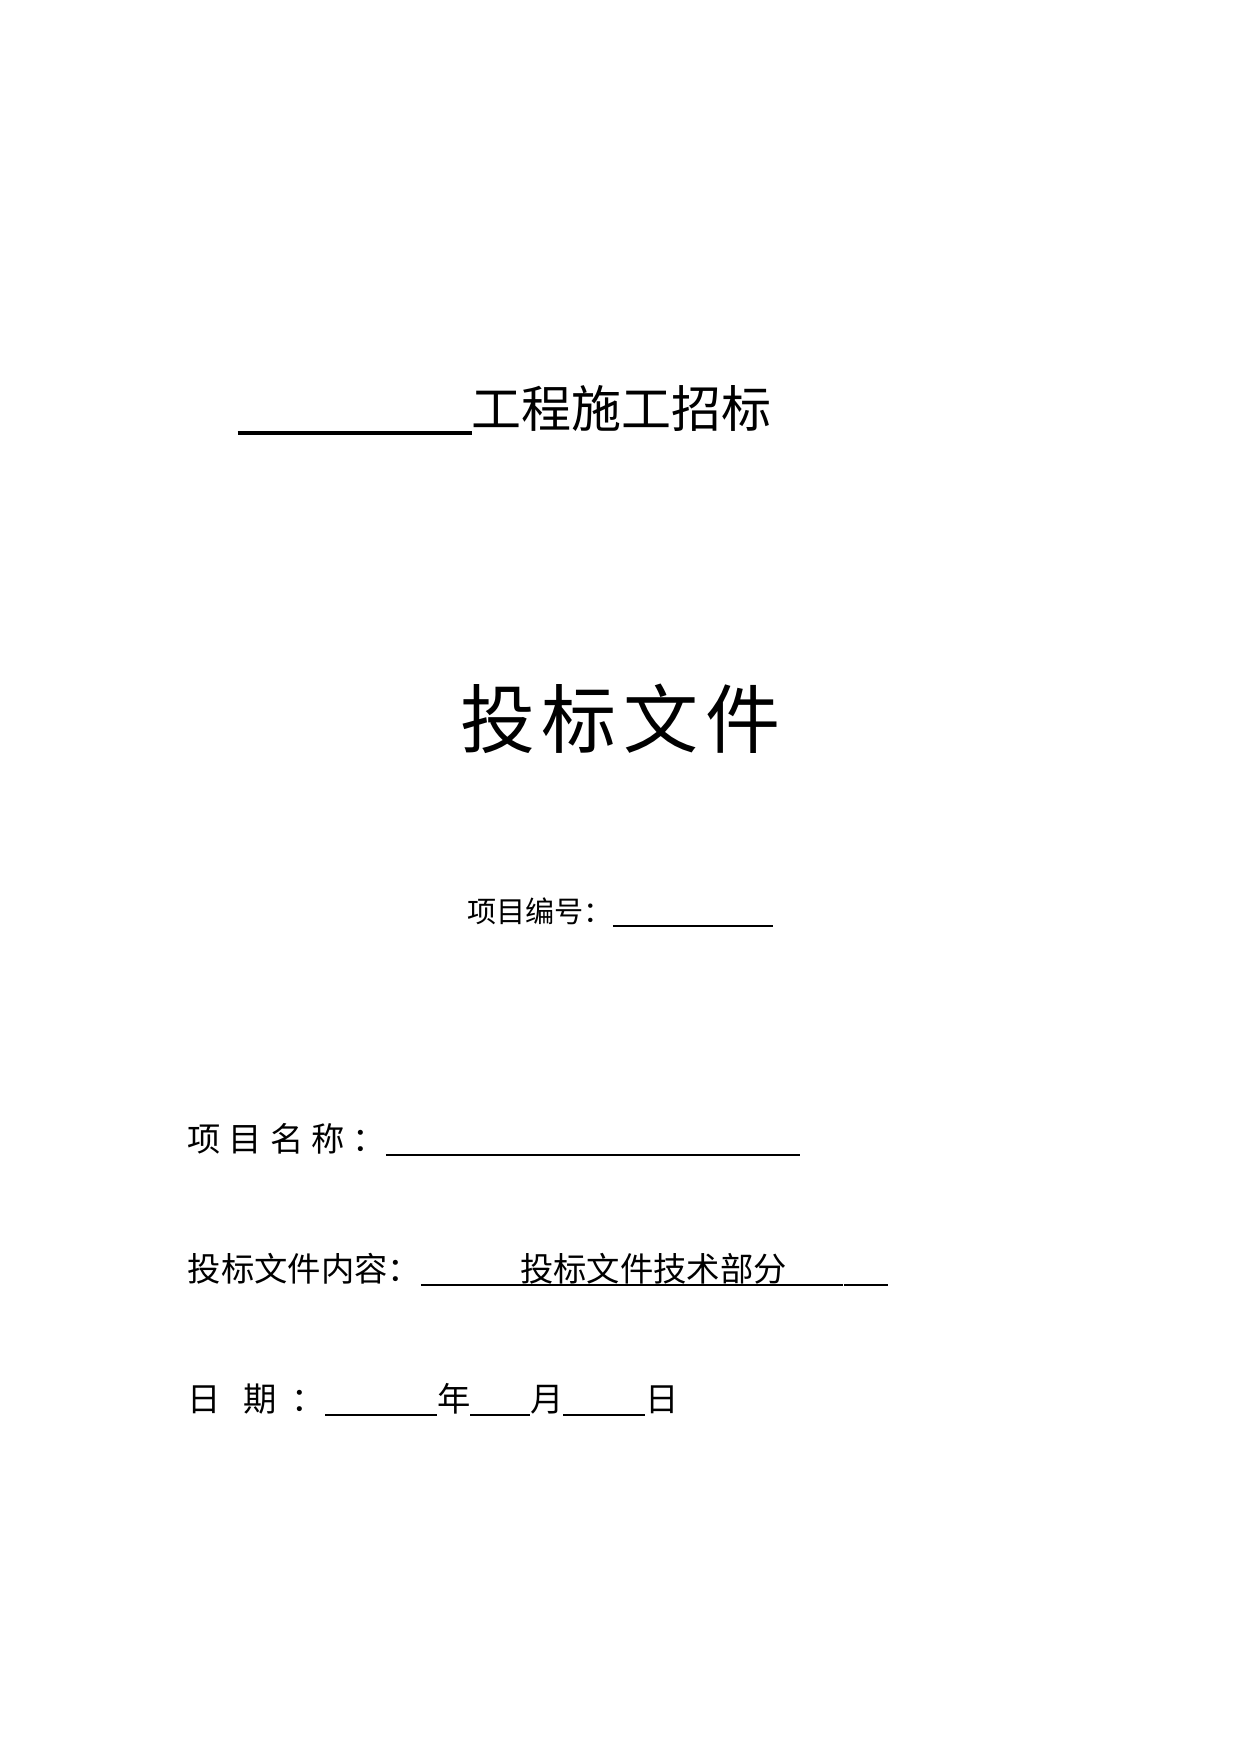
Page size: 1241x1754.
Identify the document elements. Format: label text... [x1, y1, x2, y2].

text 投标文件内容： 投标文件技术部分 [187, 1234, 1053, 1299]
text 日 期 ： 年 月 日 [187, 1364, 1053, 1429]
text 工程施工招标 [187, 357, 1053, 454]
text 项目编号： [187, 877, 1053, 942]
text 项目名称： [187, 1104, 1053, 1169]
text 投标文件 [187, 649, 1053, 779]
